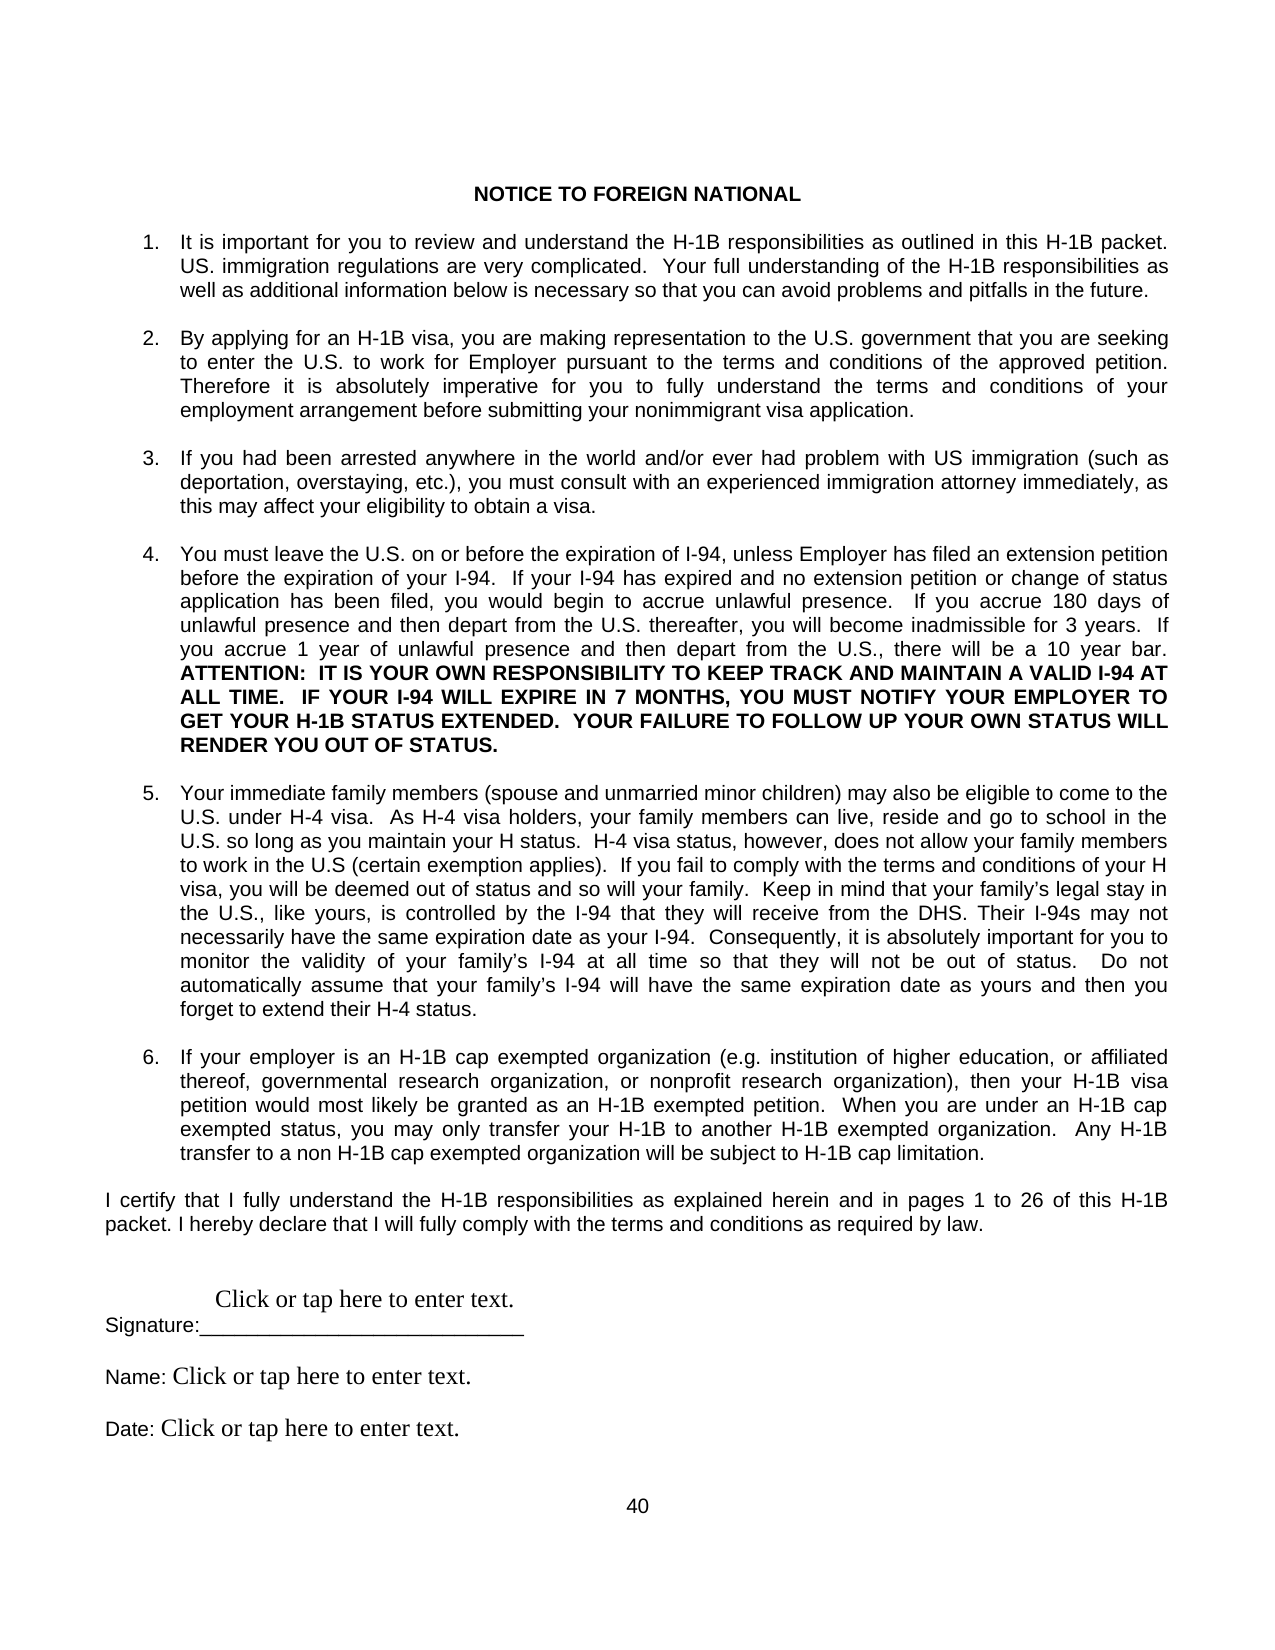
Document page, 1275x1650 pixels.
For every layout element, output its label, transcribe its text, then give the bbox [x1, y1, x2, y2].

list It is important for you to review and understand the H-1B responsibilities as outlined in this H-1B packet. US. immigration regulations are very complicated. Your full understanding of the H-1B responsibilities as well as additional information below is necessary so that you can avoid problems and pitfalls in the future. [142, 230, 1170, 302]
list Your immediate family members (spouse and unmarried minor children) may also be eligible to come to the U.S. under H-4 visa. As H-4 visa holders, your family members can live, reside and go to school in the U.S. so long as you maintain your H status. H-4 visa status, however, does not allow your family members to work in the U.S (certain exemption applies). If you fail to comply with the terms and conditions of your H visa, you will be deemed out of status and so will your family. Keep in mind that your family’s legal stay in the U.S., like yours, is controlled by the I-94 that they will receive from the DHS. Their I-94s may not necessarily have the same expiration date as your I-94. Consequently, it is absolutely important for you to monitor the validity of your family’s I-94 at all time so that they will not be out of status. Do not automatically assume that your family’s I-94 will have the same expiration date as yours and then you forget to extend their H-4 status. [142, 781, 1170, 1021]
list If your employer is an H-1B cap exempted organization (e.g. institution of higher education, or affiliated thereof, governmental research organization, or nonprofit research organization), then your H-1B visa petition would most likely be granted as an H-1B exempted petition. When you are under an H-1B cap exempted status, you may only transfer your H-1B to another H-1B exempted organization. Any H-1B transfer to a non H-1B cap exempted organization will be subject to H-1B cap limitation. [142, 1044, 1170, 1164]
text Date: [105, 1413, 1170, 1442]
list If you had been arrested anywhere in the world and/or ever had problem with US immigration (such as deportation, overstaying, etc.), you must consult with an experienced immigration attorney immediately, as this may affect your eligibility to obtain a visa. [142, 446, 1170, 517]
list You must leave the U.S. on or before the expiration of I-94, unless Employer has filed an extension petition before the expiration of your I-94. If your I-94 has expired and no extension petition or change of status application has been filed, you would begin to accrue unlawful presence. If you accrue 180 days of unlawful presence and then depart from the U.S. thereafter, you will become inadmissible for 3 years. If you accrue 1 year of unlawful presence and then depart from the U.S., there will be a 10 year bar. ATTENTION: IT IS YOUR OWN RESPONSIBILITY TO KEEP TRACK AND MAINTAIN A VALID I-94 AT ALL TIME. IF YOUR I-94 WILL EXPIRE IN 7 MONTHS, YOU MUST NOTIFY YOUR EMPLOYER TO GET YOUR H-1B STATUS EXTENDED. YOUR FAILURE TO FOLLOW UP YOUR OWN STATUS WILL RENDER YOU OUT OF STATUS. [142, 541, 1170, 757]
list By applying for an H-1B visa, you are making representation to the U.S. government that you are seeking to enter the U.S. to work for Employer pursuant to the terms and conditions of the approved petition. Therefore it is absolutely imperative for you to fully understand the terms and conditions of your employment arrangement before submitting your nonimmigrant visa application. [142, 326, 1170, 422]
text NOTICE TO FOREIGN NATIONAL [105, 182, 1170, 206]
text Signature:____________________________ [105, 1313, 1170, 1337]
text Name: [105, 1361, 1170, 1389]
text I certify that I fully understand the H-1B responsibilities as explained herein and in pages 1 to 26 of this H-1B packet. I hereby declare that I will fully comply with the terms and conditions as required by law. [105, 1188, 1170, 1236]
